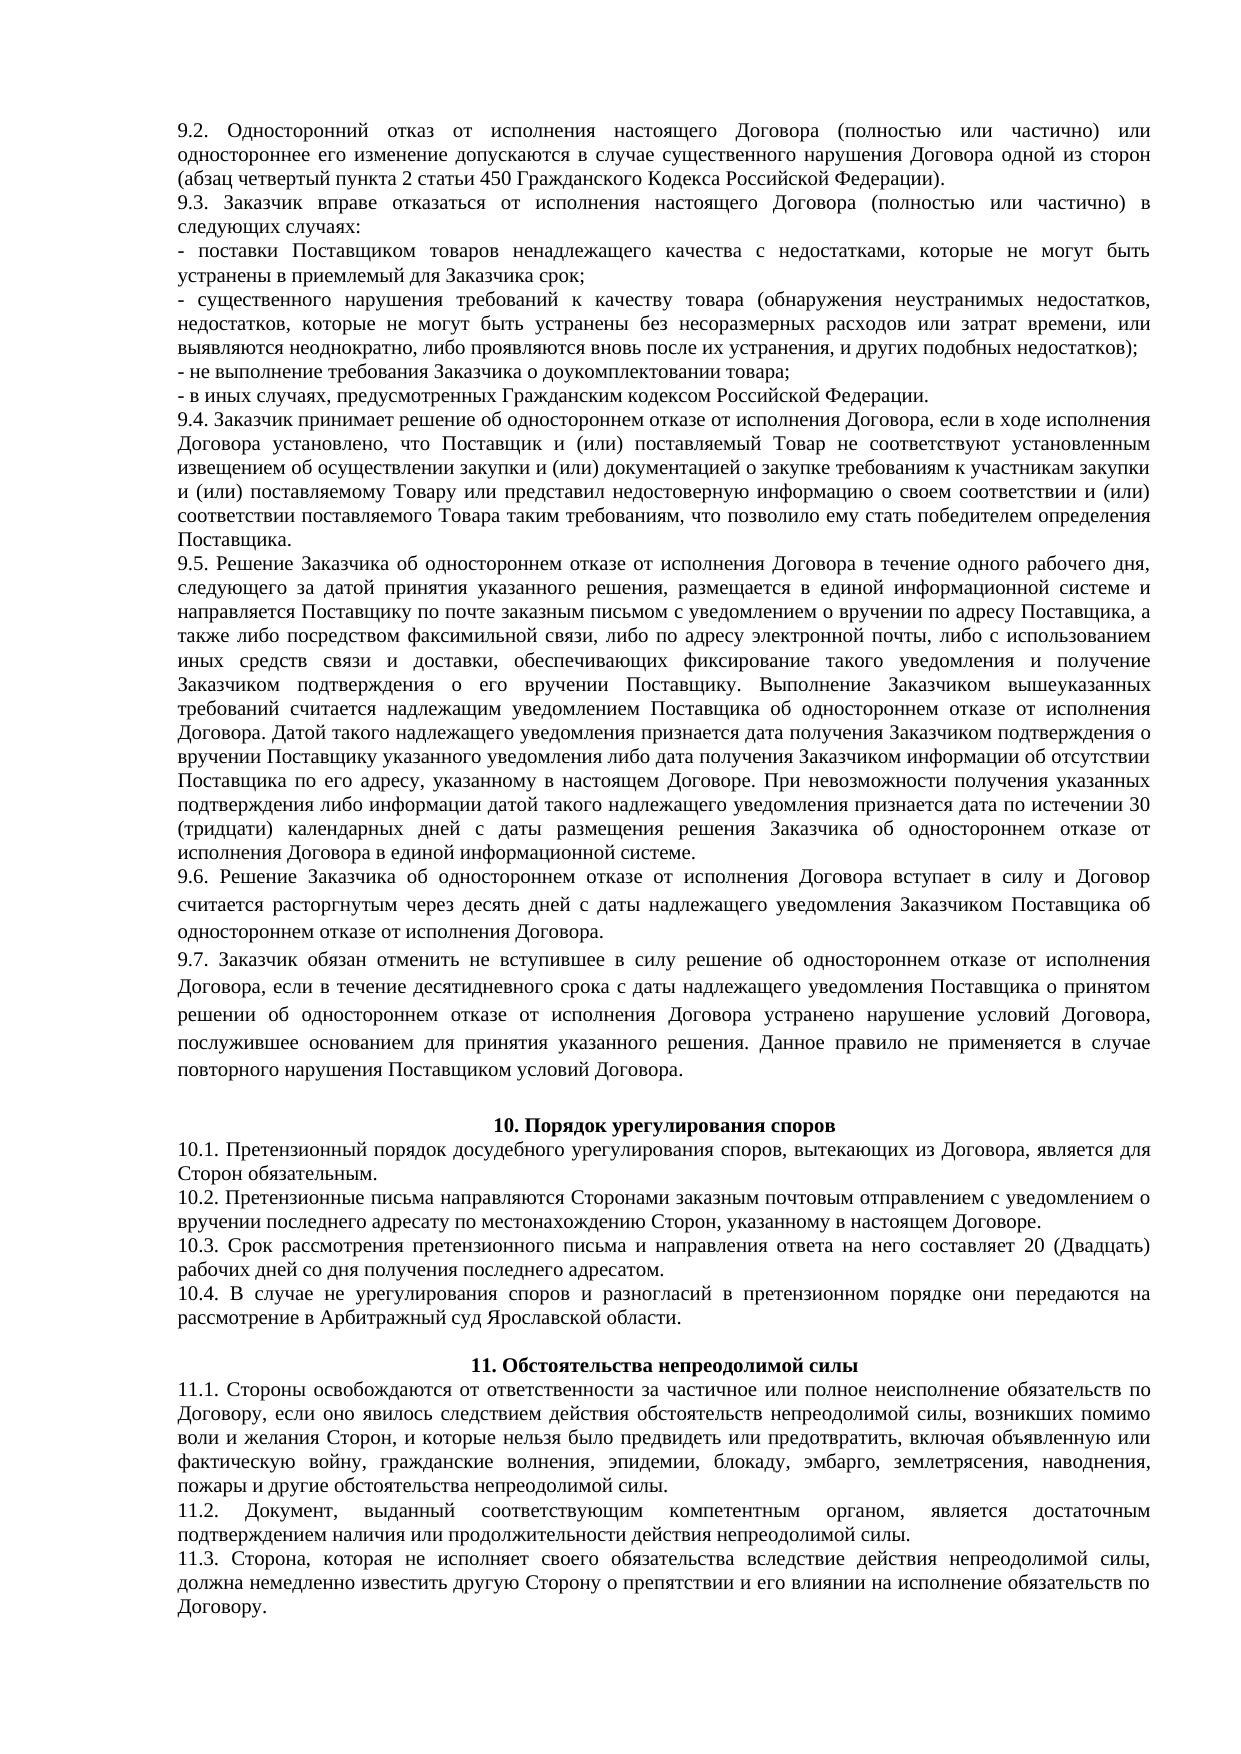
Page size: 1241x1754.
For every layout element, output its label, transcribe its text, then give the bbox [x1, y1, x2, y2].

text - поставки Поставщиком товаров ненадлежащего качества с недостатками, которые не могут быть устранены в приемлемый для Заказчика срок; [177, 238, 1152, 287]
text 11.1. Стороны освобождаются от ответственности за частичное или полное неисполнение обязательств по Договору, если оно явилось следствием действия обстоятельств непреодолимой силы, возникших помимо воли и желания Сторон, и которые нельзя было предвидеть или предотвратить, включая объявленную или фактическую войну, гражданские волнения, эпидемии, блокаду, эмбарго, землетрясения, наводнения, пожары и другие обстоятельства непреодолимой силы. [177, 1377, 1152, 1497]
text 10.3. Срок рассмотрения претензионного письма и направления ответа на него составляет 20 (Двадцать) рабочих дней со дня получения последнего адресатом. [177, 1233, 1152, 1281]
text 11.3. Сторона, которая не исполняет своего обязательства вследствие действия непреодолимой силы, должна немедленно известить другую Сторону о препятствии и его влиянии на исполнение обязательств по Договору. [177, 1546, 1152, 1618]
text 10.2. Претензионные письма направляются Сторонами заказным почтовым отправлением с уведомлением о вручении последнего адресату по местонахождению Сторон, указанному в настоящем Договоре. [177, 1185, 1152, 1233]
text 9.2. Односторонний отказ от исполнения настоящего Договора (полностью или частично) или одностороннее его изменение допускаются в случае существенного нарушения Договора одной из сторон (абзац четвертый пункта 2 статьи 450 Гражданского Кодекса Российской Федерации). [177, 118, 1152, 190]
text 9.6. Решение Заказчика об одностороннем отказе от исполнения Договора вступает в силу и Договор считается расторгнутым через десять дней с даты надлежащего уведомления Заказчиком Поставщика об одностороннем отказе от исполнения Договора. [177, 864, 1152, 943]
text 11. Обстоятельства непреодолимой силы [177, 1353, 1152, 1377]
text 9.3. Заказчик вправе отказаться от исполнения настоящего Договора (полностью или частично) в следующих случаях: [177, 190, 1152, 238]
text 11.2. Документ, выданный соответствующим компетентным органом, является достаточным подтверждением наличия или продолжительности действия непреодолимой силы. [177, 1497, 1152, 1546]
text - в иных случаях, предусмотренных Гражданским кодексом Российской Федерации. [177, 383, 1152, 407]
text 10.4. В случае не урегулирования споров и разногласий в претензионном порядке они передаются на рассмотрение в Арбитражный суд Ярославской области. [177, 1281, 1152, 1329]
text 9.5. Решение Заказчика об одностороннем отказе от исполнения Договора в течение одного рабочего дня, следующего за датой принятия указанного решения, размещается в единой информационной системе и направляется Поставщику по почте заказным письмом с уведомлением о вручении по адресу Поставщика, а также либо посредством факсимильной связи, либо по адресу электронной почты, либо с использованием иных средств связи и доставки, обеспечивающих фиксирование такого уведомления и получение Заказчиком подтверждения о его вручении Поставщику. Выполнение Заказчиком вышеуказанных требований считается надлежащим уведомлением Поставщика об одностороннем отказе от исполнения Договора. Датой такого надлежащего уведомления признается дата получения Заказчиком подтверждения о вручении Поставщику указанного уведомления либо дата получения Заказчиком информации об отсутствии Поставщика по его адресу, указанному в настоящем Договоре. При невозможности получения указанных подтверждения либо информации датой такого надлежащего уведомления признается дата по истечении 30 (тридцати) календарных дней с даты размещения решения Заказчика об одностороннем отказе от исполнения Договора в единой информационной системе. [177, 551, 1152, 864]
text 10.1. Претензионный порядок досудебного урегулирования споров, вытекающих из Договора, является для Сторон обязательным. [177, 1137, 1152, 1185]
text 9.4. Заказчик принимает решение об одностороннем отказе от исполнения Договора, если в ходе исполнения Договора установлено, что Поставщик и (или) поставляемый Товар не соответствуют установленным извещением об осуществлении закупки и (или) документацией о закупке требованиям к участникам закупки и (или) поставляемому Товару или представил недостоверную информацию о своем соответствии и (или) соответствии поставляемого Товара таким требованиям, что позволило ему стать победителем определения Поставщика. [177, 407, 1152, 551]
text - не выполнение требования Заказчика о доукомплектовании товара; [177, 359, 1152, 383]
text 9.7. Заказчик обязан отменить не вступившее в силу решение об одностороннем отказе от исполнения Договора, если в течение десятидневного срока с даты надлежащего уведомления Поставщика о принятом решении об одностороннем отказе от исполнения Договора устранено нарушение условий Договора, послужившее основанием для принятия указанного решения. Данное правило не применяется в случае повторного нарушения Поставщиком условий Договора. [177, 947, 1152, 1081]
text 10. Порядок урегулирования споров [177, 1112, 1152, 1137]
text - существенного нарушения требований к качеству товара (обнаружения неустранимых недостатков, недостатков, которые не могут быть устранены без несоразмерных расходов или затрат времени, или выявляются неоднократно, либо проявляются вновь после их устранения, и других подобных недостатков); [177, 287, 1152, 359]
